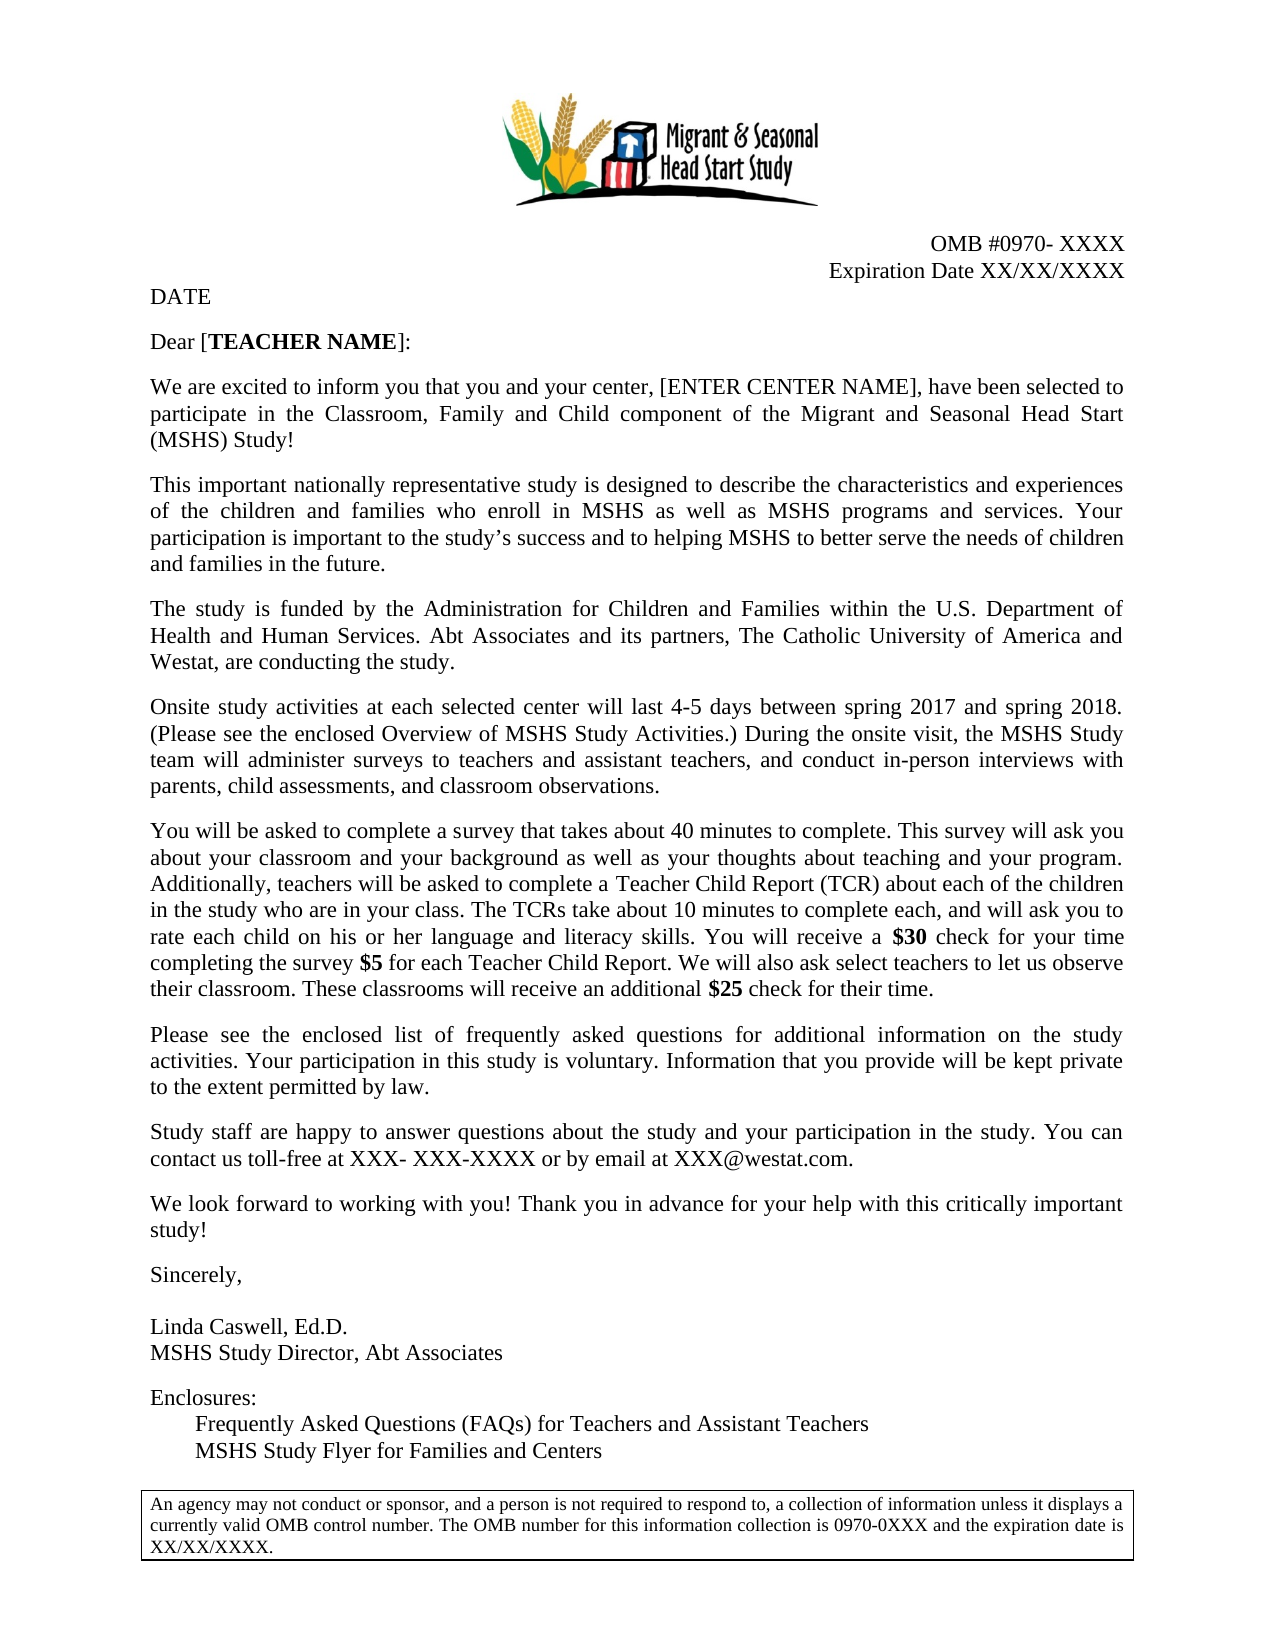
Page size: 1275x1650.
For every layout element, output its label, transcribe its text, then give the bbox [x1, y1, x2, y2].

text You will be asked to complete a survey that takes about 40 minutes to complete. This survey will ask you about your classroom and your background as well as your thoughts about teaching and your program. Additionally, teachers will be asked to complete a Teacher Child Report (TCR) about each of the children in the study who are in your class. The TCRs take about 10 minutes to complete each, and will ask you to rate each child on his or her language and literacy skills. You will receive a $30 check for your time completing the survey $5 for each Teacher Child Report. We will also ask select teachers to let us observe their classroom. These classrooms will receive an additional $25 check for their time. [150, 817, 1125, 1002]
text An agency may not conduct or sponsor, and a person is not required to respond to, a collection of information unless it displays a currently valid OMB control number. The OMB number for this information collection is 0970-0XXX and the expiration date is XX/XX/XXXX. [142, 1491, 1133, 1559]
text Expiration Date XX/XX/XXXX [150, 257, 1125, 283]
text The study is funded by the Administration for Children and Families within the U.S. Department of Health and Human Services. Abt Associates and its partners, The Catholic University of America and Westat, are conducting the study. [150, 595, 1125, 674]
text Frequently Asked Questions (FAQs) for Teachers and Assistant Teachers [150, 1411, 1125, 1437]
text Sincerely, [150, 1261, 1125, 1288]
text Dear [TEACHER NAME]: [150, 328, 1125, 355]
text MSHS Study Flyer for Families and Centers [150, 1437, 1125, 1463]
text OMB #0970- XXXX [150, 231, 1125, 257]
text Onsite study activities at each selected center will last 4-5 days between spring 2017 and spring 2018. (Please see the enclosed Overview of MSHS Study Activities.) During the onsite visit, the MSHS Study team will administer surveys to teachers and assistant teachers, and conduct in-person interviews with parents, child assessments, and classroom observations. [150, 693, 1125, 799]
picture [502, 93, 818, 206]
text We are excited to inform you that you and your center, [ENTER CENTER NAME], have been selected to participate in the Classroom, Family and Child component of the Migrant and Seasonal Head Start (MSHS) Study! [150, 373, 1125, 452]
text Please see the enclosed list of frequently asked questions for additional information on the study activities. Your participation in this study is voluntary. Information that you provide will be kept private to the extent permitted by law. [150, 1021, 1125, 1100]
text DATE [150, 283, 1125, 309]
text This important nationally representative study is designed to describe the characteristics and experiences of the children and families who enroll in MSHS as well as MSHS programs and services. Your participation is important to the study’s success and to helping MSHS to better serve the needs of children and families in the future. [150, 471, 1125, 577]
text We look forward to working with you! Thank you in advance for your help with this critically important study! [150, 1190, 1125, 1243]
text Linda Caswell, Ed.D. MSHS Study Director, Abt Associates [150, 1313, 1125, 1365]
text Study staff are happy to answer questions about the study and your participation in the study. You can contact us toll-free at XXX- XXX-XXXX or by email at XXX@westat.com. [150, 1118, 1125, 1171]
text Enclosures: [150, 1384, 1125, 1411]
